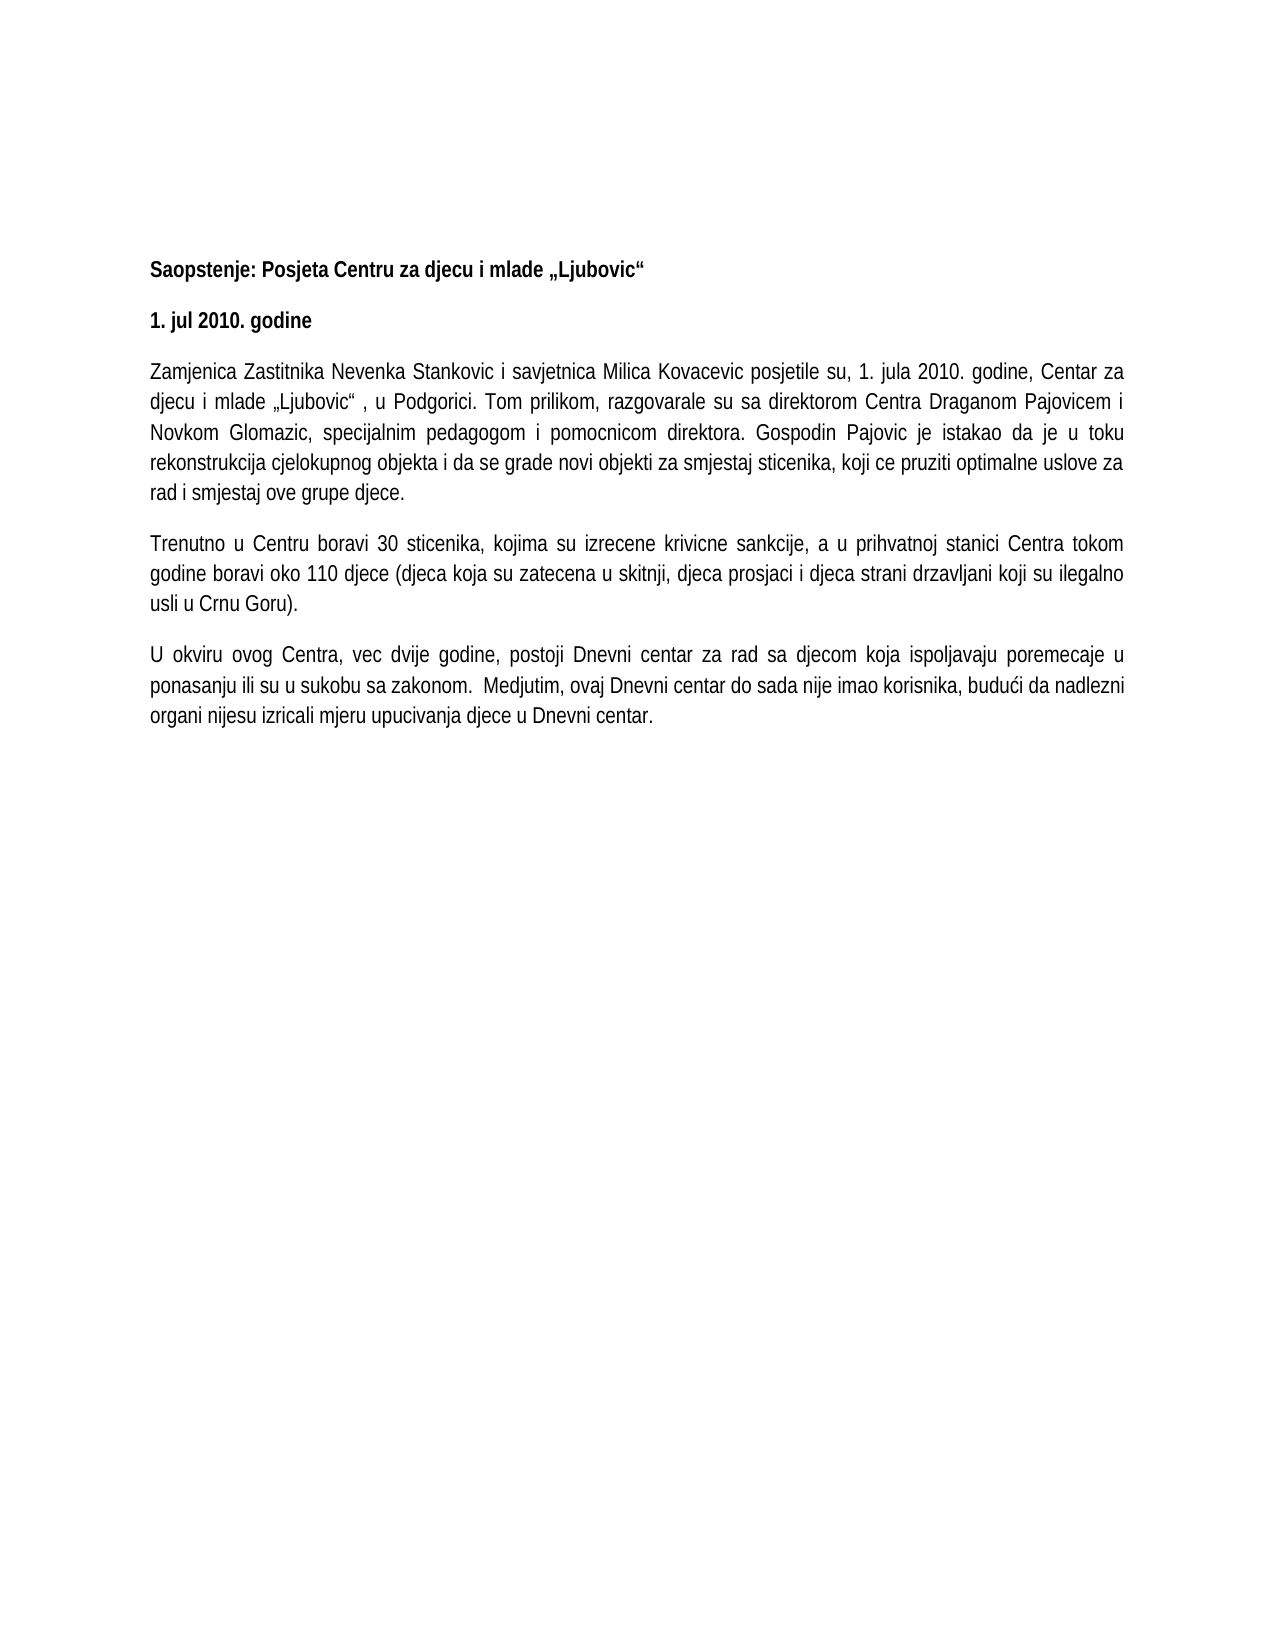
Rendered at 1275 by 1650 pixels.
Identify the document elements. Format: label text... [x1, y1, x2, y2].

text Saopstenje: Posjeta Centru za djecu i mlade „Ljubovic“ [150, 256, 1125, 282]
text Zamjenica Zastitnika Nevenka Stankovic i savjetnica Milica Kovacevic posjetile su, 1. jula 2010. godine, Centar za djecu i mlade „Ljubovic“ , u Podgorici. Tom prilikom, razgovarale su sa direktorom Centra Draganom Pajovicem i Novkom Glomazic, specijalnim pedagogom i pomocnicom direktora. Gospodin Pajovic je istakao da je u toku rekonstrukcija cjelokupnog objekta i da se grade novi objekti za smjestaj sticenika, koji ce pruziti optimalne uslove za rad i smjestaj ove grupe djece. [150, 358, 1125, 505]
text 1. jul 2010. godine [150, 307, 1125, 333]
text U okviru ovog Centra, vec dvije godine, postoji Dnevni centar za rad sa djecom koja ispoljavaju poremecaje u ponasanju ili su u sukobu sa zakonom. Medjutim, ovaj Dnevni centar do sada nije imao korisnika, budući da nadlezni organi nijesu izricali mjeru upucivanja djece u Dnevni centar. [150, 641, 1125, 728]
text Trenutno u Centru boravi 30 sticenika, kojima su izrecene krivicne sankcije, a u prihvatnoj stanici Centra tokom godine boravi oko 110 djece (djeca koja su zatecena u skitnji, djeca prosjaci i djeca strani drzavljani koji su ilegalno usli u Crnu Goru). [150, 530, 1125, 617]
